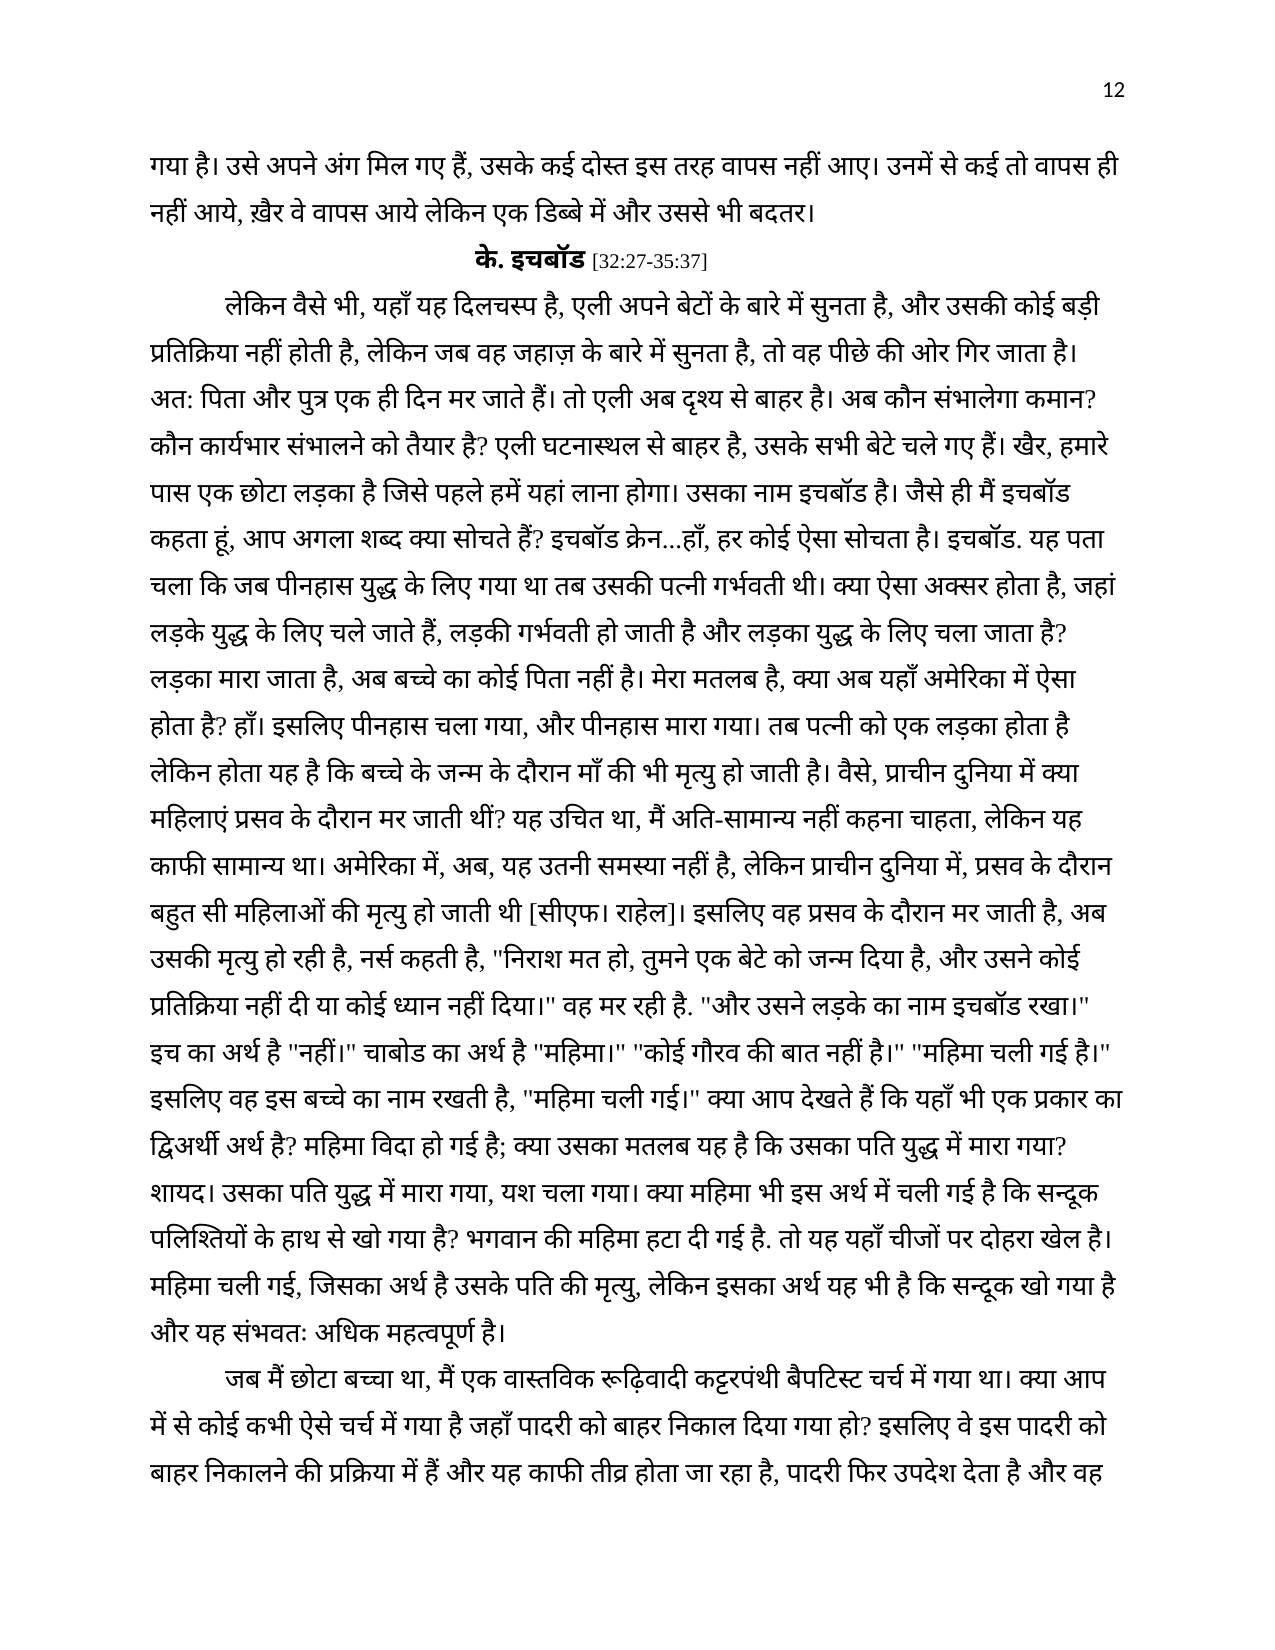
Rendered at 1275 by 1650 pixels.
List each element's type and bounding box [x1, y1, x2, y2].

text [150, 150, 1125, 1488]
